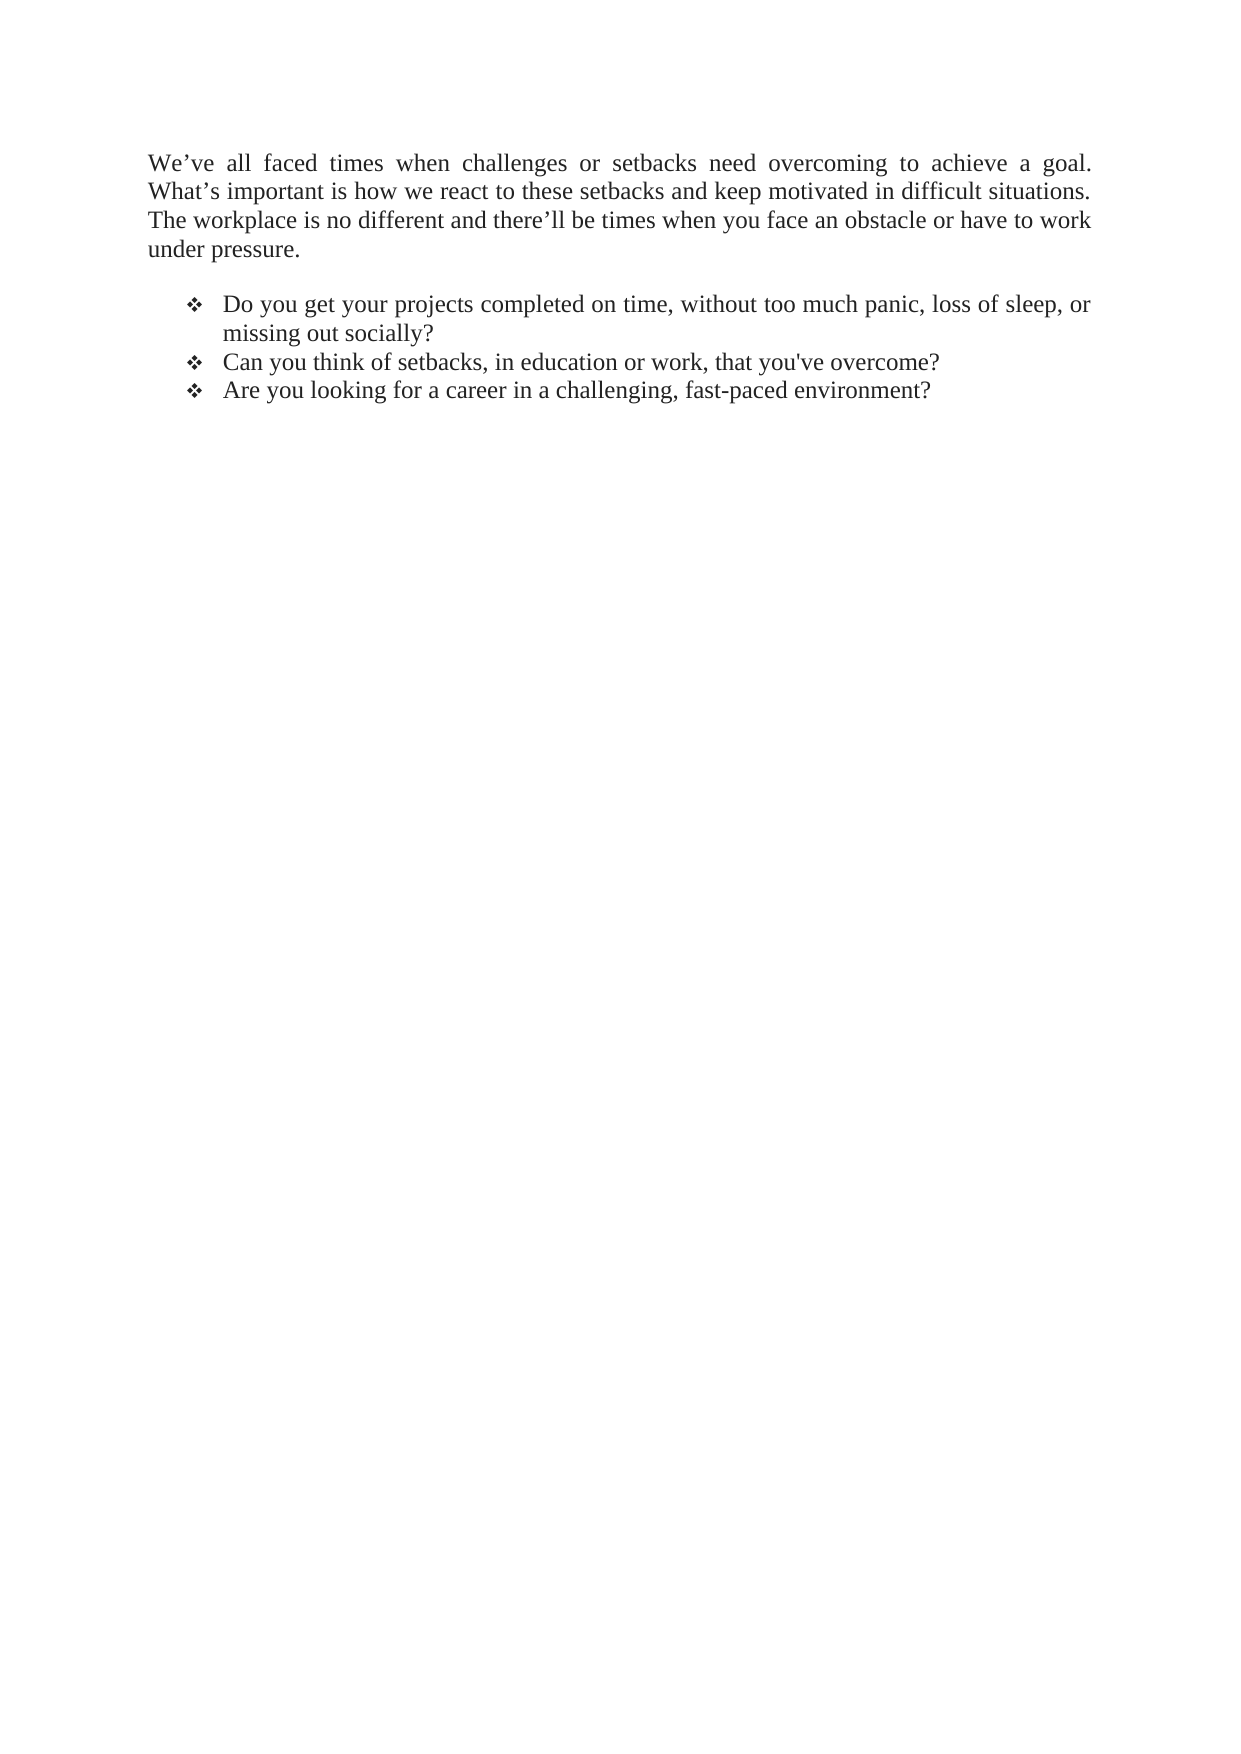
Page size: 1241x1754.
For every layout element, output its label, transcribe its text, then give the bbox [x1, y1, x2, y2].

list Do you get your projects completed on time, without too much panic, loss of sleep, or missing out socially? [185, 289, 1093, 347]
text We’ve all faced times when challenges or setbacks need overcoming to achieve a goal. What’s important is how we react to these setbacks and keep motivated in difficult situations. The workplace is no different and there’ll be times when you face an obstacle or have to work under pressure. [148, 148, 1093, 263]
list Are you looking for a career in a challenging, fast-paced environment? [185, 375, 1093, 404]
list Can you think of setbacks, in education or work, that you've overcome? [185, 347, 1093, 375]
